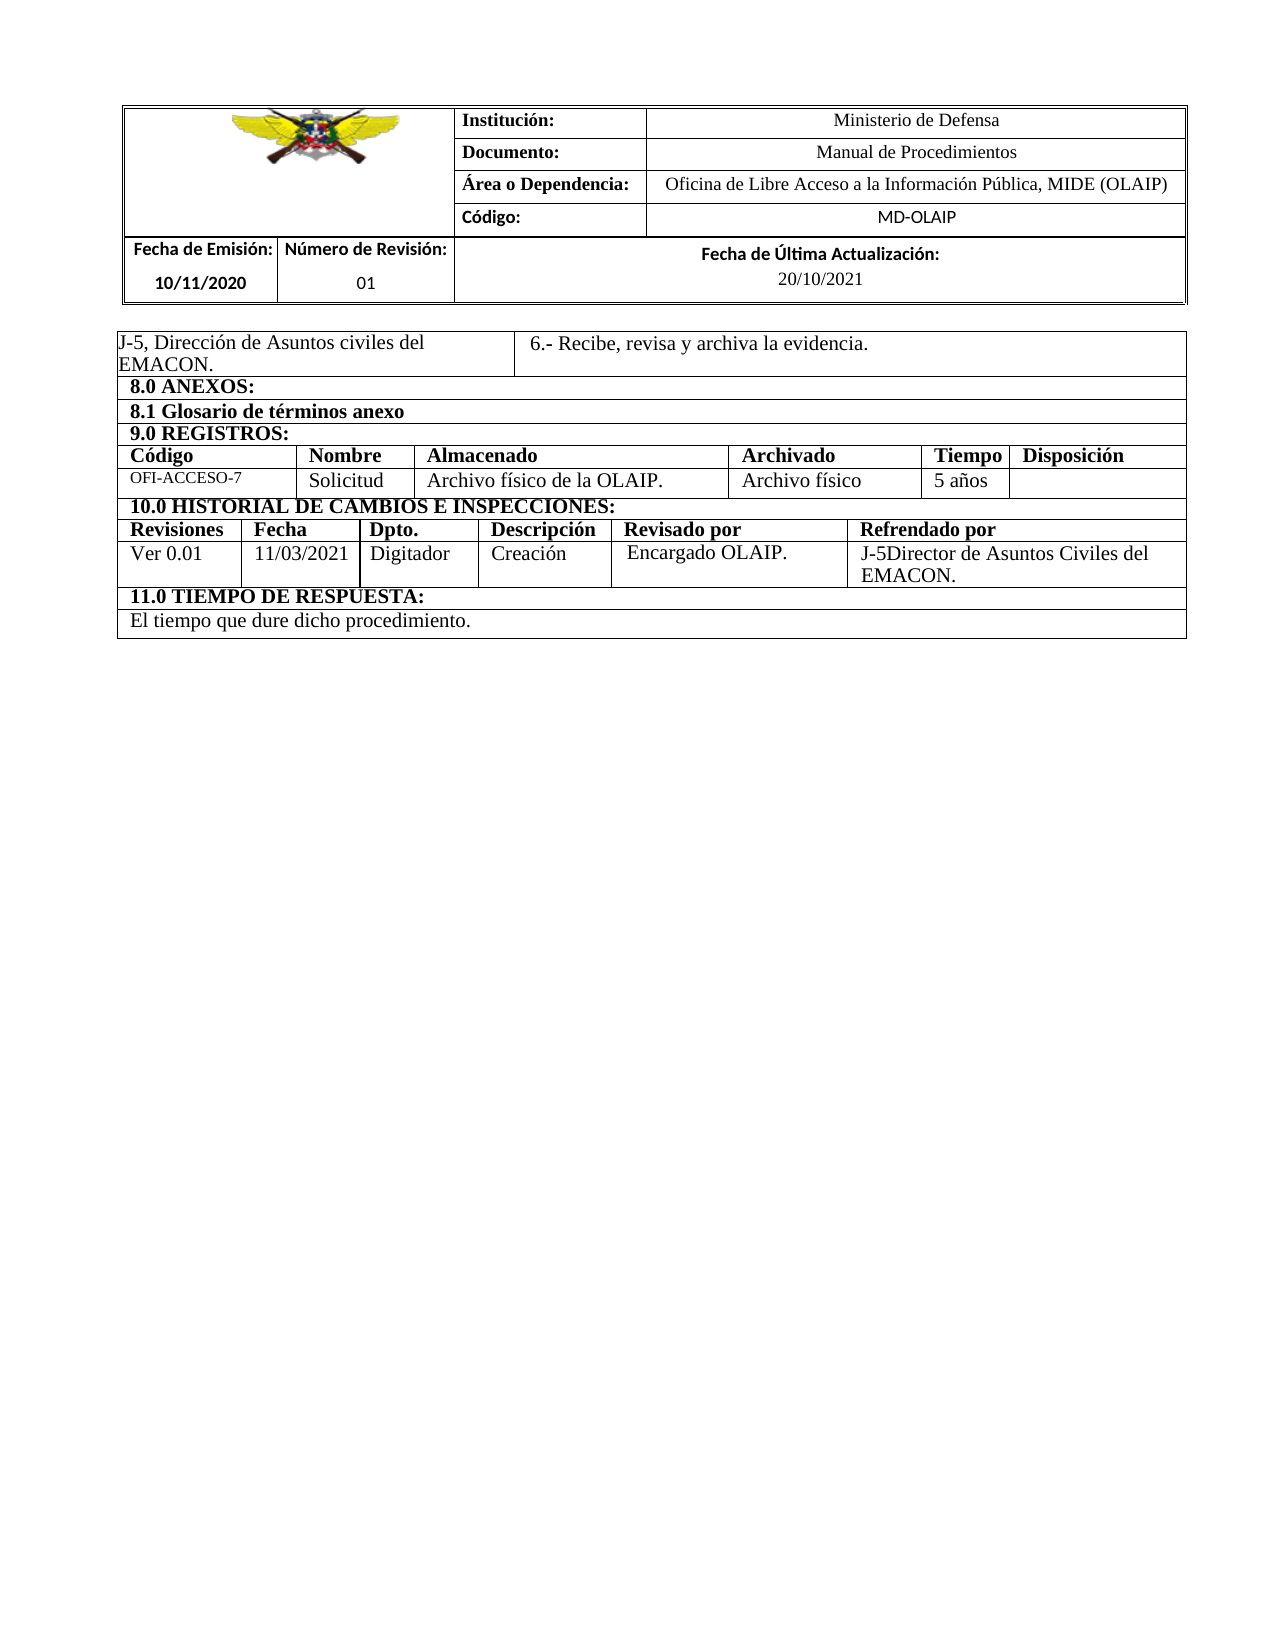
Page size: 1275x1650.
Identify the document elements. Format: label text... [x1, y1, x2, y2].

table_cell Código [118, 446, 296, 468]
table_cell Revisiones [118, 520, 241, 541]
table_cell Archivo físico de la OLAIP. [415, 469, 728, 498]
table_cell Archivo físico [729, 469, 921, 498]
table_cell Encargado OLAIP. [612, 542, 847, 587]
table_cell 11/03/2021 [242, 542, 359, 587]
table_cell Revisado por [612, 520, 847, 541]
table_cell Ver 0.01 [118, 542, 241, 587]
table_cell OFI-ACCESO-7 [118, 469, 296, 498]
table_cell Disposición [1010, 446, 1186, 468]
table_cell Archivado [729, 446, 921, 468]
table_cell Creación [479, 542, 611, 587]
table_cell Almacenado [415, 446, 728, 468]
table_cell Digitador [361, 542, 478, 587]
table_cell 5 años [922, 469, 1009, 498]
table_cell Nombre [297, 446, 414, 468]
table_cell 10.0 HISTORIAL DE CAMBIOS E INSPECCIONES: [118, 499, 1186, 519]
table_cell Solicitud [297, 469, 414, 498]
picture [231, 109, 401, 165]
table_cell Tiempo [922, 446, 1009, 468]
table_cell Descripción [479, 520, 611, 541]
table_cell 6.- Recibe, revisa y archiva la evidencia. [515, 332, 1186, 376]
table_cell J-5, Dirección de Asuntos civiles del EMACON. [118, 332, 514, 376]
table_cell Dpto. [361, 520, 478, 541]
table_cell Fecha [242, 520, 359, 541]
table_cell 11.0 TIEMPO DE RESPUESTA: [118, 588, 1186, 608]
table_cell [1010, 469, 1186, 498]
table_cell Refrendado por [848, 520, 1186, 541]
table_cell 8.1 Glosario de términos anexo [118, 400, 1186, 423]
table_cell 9.0 REGISTROS: [118, 424, 1186, 445]
table_cell El tiempo que dure dicho procedimiento. [118, 610, 1186, 637]
table_cell J-5Director de Asuntos Civiles del EMACON. [848, 542, 1186, 587]
table_cell 8.0 ANEXOS: [118, 377, 1186, 398]
